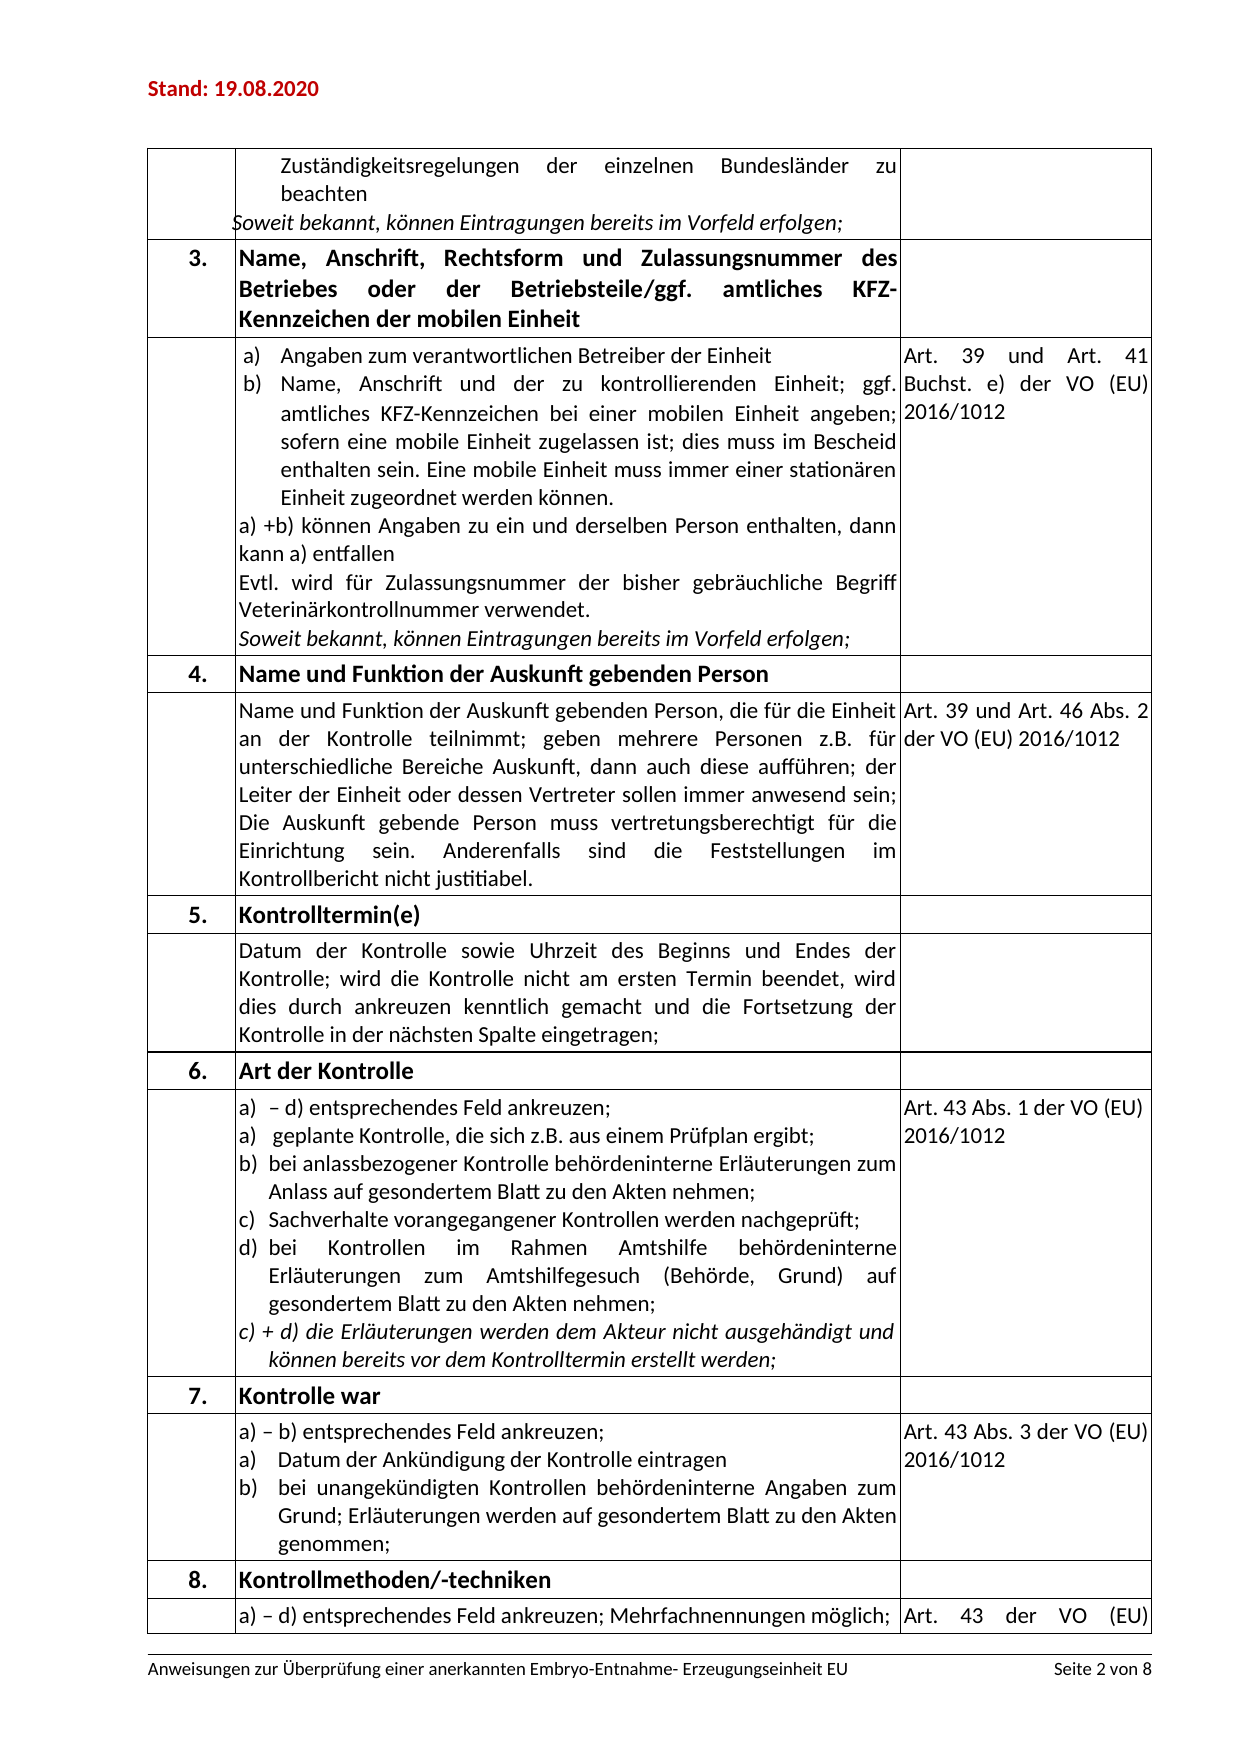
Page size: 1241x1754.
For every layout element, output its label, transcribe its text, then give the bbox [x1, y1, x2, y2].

table_cell [148, 896, 235, 932]
table_cell Art. 43 Abs. 3 der VO (EU) 2016/1012 [901, 1414, 1151, 1560]
table_cell Name und Funktion der Auskunft gebenden Person [236, 656, 900, 692]
table_cell Kontrolltermin(e) [236, 896, 900, 932]
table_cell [236, 149, 900, 238]
table_cell [901, 934, 1151, 1051]
table_cell [901, 656, 1151, 692]
table_cell Art der Kontrolle [236, 1053, 900, 1089]
table_cell [148, 240, 235, 337]
table_cell Name, Anschrift, Rechtsform und Zulassungsnummer des Betriebes oder der Betriebsteile/ggf. amtliches KFZ-Kennzeichen der mobilen Einheit [236, 240, 900, 337]
table_cell Kontrolle war [236, 1377, 900, 1413]
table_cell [901, 1599, 1151, 1632]
table_cell Art. 39 und Art. 46 Abs. 2 der VO (EU) 2016/1012 [901, 693, 1151, 895]
table_cell [148, 1053, 235, 1089]
table_cell [148, 934, 235, 1051]
table_cell [148, 1599, 235, 1632]
table_cell – d) entsprechendes Feld ankreuzen; a) geplante Kontrolle, die sich z.B. aus einem Prüfplan ergibt; bei anlassbezogener Kontrolle behördeninterne Erläuterungen zum Anlass auf gesondertem Blatt zu den Akten nehmen; Sachverhalte vorangegangener Kontrollen werden nachgeprüft; bei Kontrollen im Rahmen Amtshilfe behördeninterne Erläuterungen zum Amtshilfegesuch (Behörde, Grund) auf gesondertem Blatt zu den Akten nehmen; c) + d) die Erläuterungen werden dem Akteur nicht ausgehändigt und können bereits vor dem Kontrolltermin erstellt werden; [236, 1090, 900, 1376]
table_cell [148, 1377, 235, 1413]
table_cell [236, 1599, 900, 1632]
table_cell Kontrollmethoden/-techniken [236, 1561, 900, 1598]
table_cell [901, 1053, 1151, 1089]
table_cell Name und Funktion der Auskunft gebenden Person, die für die Einheit an der Kontrolle teilnimmt; geben mehrere Personen z.B. für unterschiedliche Bereiche Auskunft, dann auch diese aufführen; der Leiter der Einheit oder dessen Vertreter sollen immer anwesend sein; Die Auskunft gebende Person muss vertretungsberechtigt für die Einrichtung sein. Anderenfalls sind die Feststellungen im Kontrollbericht nicht justitiabel. [236, 693, 900, 895]
table_cell [148, 1090, 235, 1376]
table_cell Datum der Kontrolle sowie Uhrzeit des Beginns und Endes der Kontrolle; wird die Kontrolle nicht am ersten Termin beendet, wird dies durch ankreuzen kenntlich gemacht und die Fortsetzung der Kontrolle in der nächsten Spalte eingetragen; [236, 934, 900, 1051]
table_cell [901, 149, 1151, 238]
table_cell [901, 240, 1151, 337]
table_cell [148, 338, 235, 654]
table_cell [148, 1414, 235, 1560]
table_cell [901, 1561, 1151, 1598]
table_cell [148, 1561, 235, 1598]
table_cell Angaben zum verantwortlichen Betreiber der Einheit Name, Anschrift und der zu kontrollierenden Einheit; ggf. amtliches KFZ-Kennzeichen bei einer mobilen Einheit angeben; sofern eine mobile Einheit zugelassen ist; dies muss im Bescheid enthalten sein. Eine mobile Einheit muss immer einer stationären Einheit zugeordnet werden können. a) +b) können Angaben zu ein und derselben Person enthalten, dann kann a) entfallen Evtl. wird für Zulassungsnummer der bisher gebräuchliche Begriff Veterinärkontrollnummer verwendet. Soweit bekannt, können Eintragungen bereits im Vorfeld erfolgen; [236, 338, 900, 654]
table_cell Art. 39 und Art. 41 Buchst. e) der VO (EU) 2016/1012 [901, 338, 1151, 654]
table_cell [901, 1377, 1151, 1413]
table_cell [148, 693, 235, 895]
table_cell Art. 43 Abs. 1 der VO (EU) 2016/1012 [901, 1090, 1151, 1376]
table_cell a) – b) entsprechendes Feld ankreuzen; Datum der Ankündigung der Kontrolle eintragen bei unangekündigten Kontrollen behördeninterne Angaben zum Grund; Erläuterungen werden auf gesondertem Blatt zu den Akten genommen; [236, 1414, 900, 1560]
table_cell [148, 656, 235, 692]
table_cell [148, 149, 235, 238]
table_cell [901, 896, 1151, 932]
